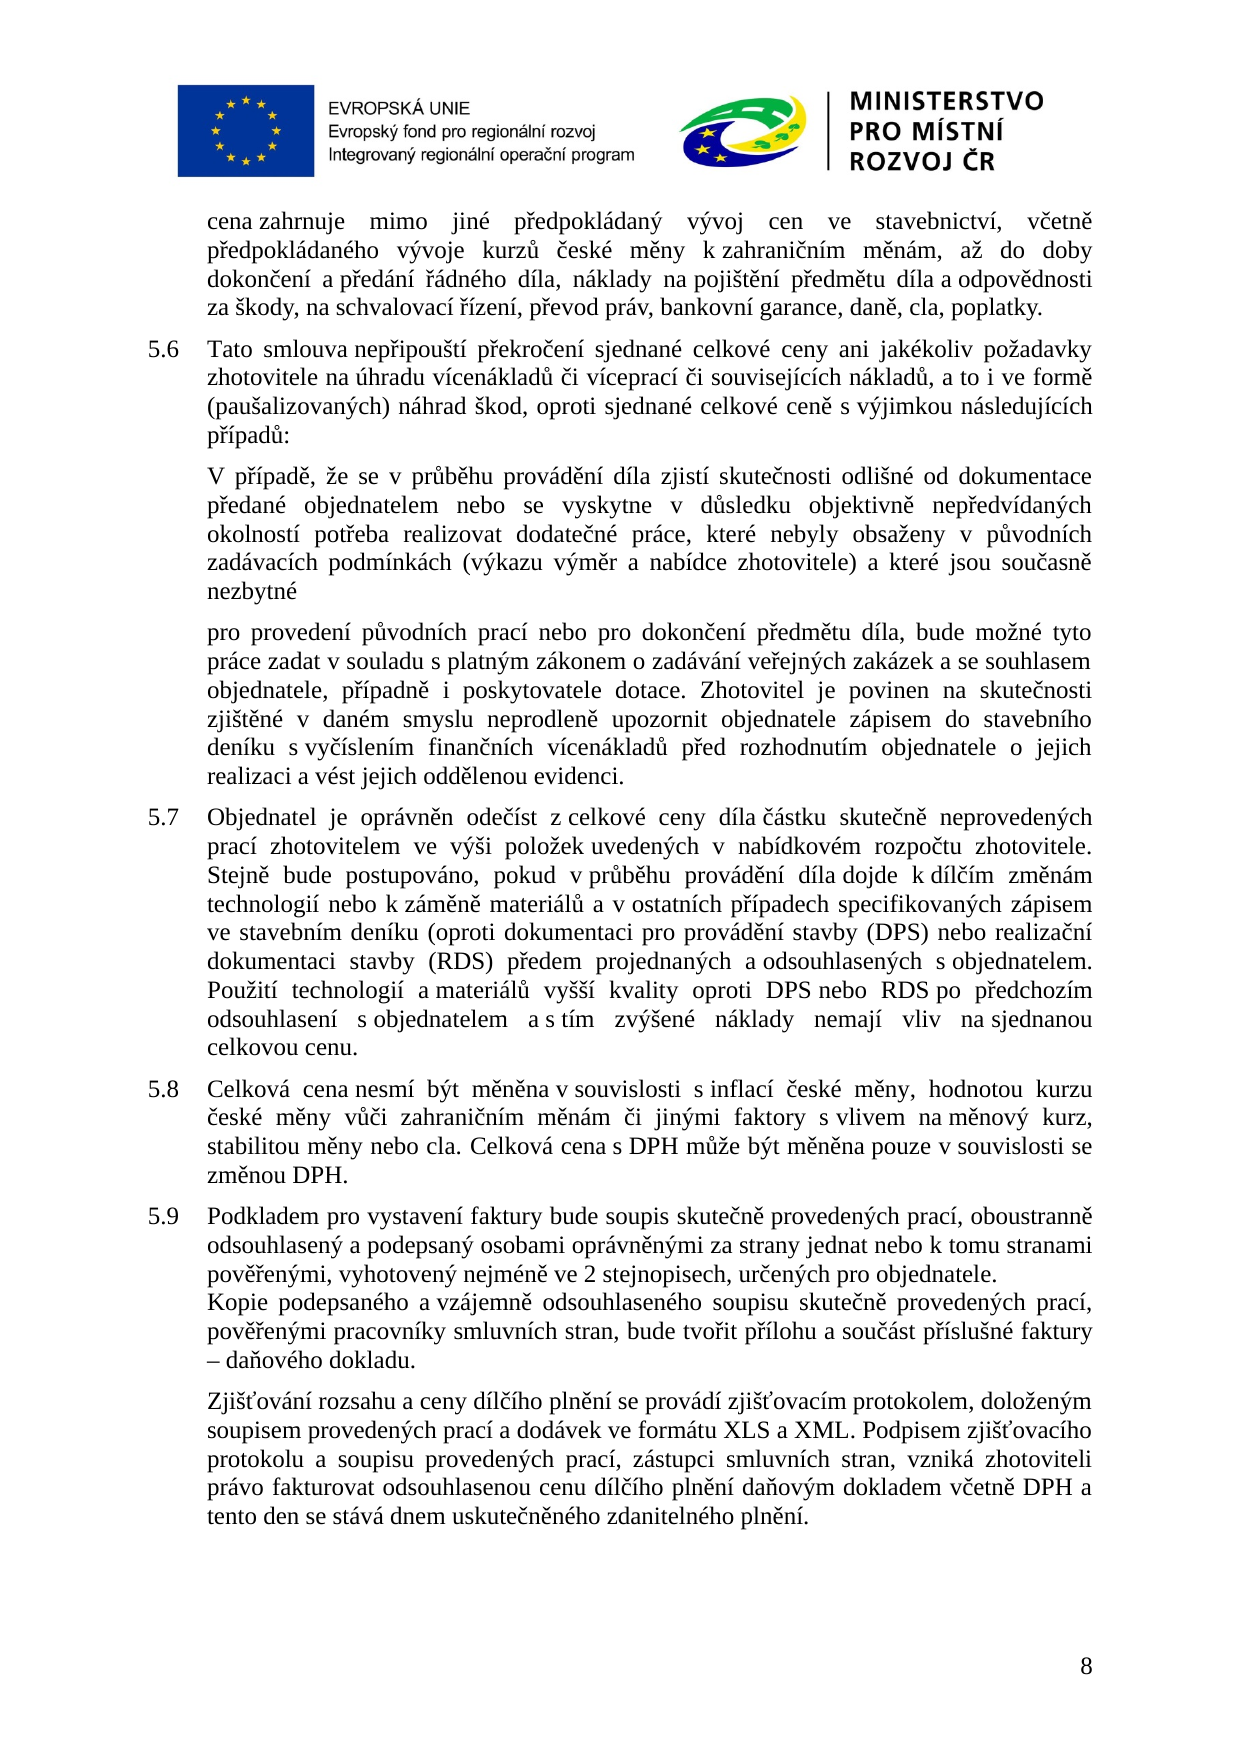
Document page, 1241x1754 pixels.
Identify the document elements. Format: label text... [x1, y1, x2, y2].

list 5.8 Celková cena nesmí být měněna v souvislosti s inflací české měny, hodnotou kurzu české měny vůči zahraničním měnám či jinými faktory s vlivem na měnový kurz, stabilitou měny nebo cla. Celková cena s DPH může být měněna pouze v souvislosti se změnou DPH. [148, 1074, 1093, 1189]
list 5.9 Podkladem pro vystavení faktury bude soupis skutečně provedených prací, oboustranně odsouhlasený a podepsaný osobami oprávněnými za strany jednat nebo k tomu stranami pověřenými, vyhotovený nejméně ve 2 stejnopisech, určených pro objednatele. [148, 1201, 1093, 1287]
picture [147, 53, 1073, 207]
text 5.7 Objednatel je oprávněn odečíst z celkové ceny díla částku skutečně neprovedených prací zhotovitelem ve výši položek uvedených v nabídkovém rozpočtu zhotovitele. Stejně bude postupováno, pokud v průběhu provádění díla dojde k dílčím změnám technologií nebo k záměně materiálů a v ostatních případech specifikovaných zápisem ve stavebním deníku (oproti dokumentaci pro provádění stavby (DPS) nebo realizační dokumentaci stavby (RDS) předem projednaných a odsouhlasených s objednatelem. Použití technologií a materiálů vyšší kvality oproti DPS nebo RDS po předchozím odsouhlasení s objednatelem a s tím zvýšené náklady nemají vliv na sjednanou celkovou cenu. [148, 802, 1093, 1061]
list pro provedení původních prací nebo pro dokončení předmětu díla, bude možné tyto práce zadat v souladu s platným zákonem o zadávání veřejných zakázek a se souhlasem objednatele, případně i poskytovatele dotace. Zhotovitel je povinen na skutečnosti zjištěné v daném smyslu neprodleně upozornit objednatele zápisem do stavebního deníku s vyčíslením finančních vícenákladů před rozhodnutím objednatele o jejich realizaci a vést jejich oddělenou evidenci. [148, 617, 1093, 790]
list 5.6 Tato smlouva nepřipouští překročení sjednané celkové ceny ani jakékoliv požadavky zhotovitele na úhradu vícenákladů či víceprací či souvisejících nákladů, a to i ve formě (paušalizovaných) náhrad škod, oproti sjednané celkové ceně s výjimkou následujících případů: [148, 334, 1093, 449]
list Zjišťování rozsahu a ceny dílčího plnění se provádí zjišťovacím protokolem, doloženým soupisem provedených prací a dodávek ve formátu XLS a XML. Podpisem zjišťovacího protokolu a soupisu provedených prací, zástupci smluvních stran, vzniká zhotoviteli právo fakturovat odsouhlasenou cenu dílčího plnění daňovým dokladem včetně DPH a tento den se stává dnem uskutečněného zdanitelného plnění. [148, 1386, 1093, 1530]
list V případě, že se v průběhu provádění díla zjistí skutečnosti odlišné od dokumentace předané objednatelem nebo se vyskytne v důsledku objektivně nepředvídaných okolností potřeba realizovat dodatečné práce, které nebyly obsaženy v původních zadávacích podmínkách (výkazu výměr a nabídce zhotovitele) a které jsou současně nezbytné [148, 461, 1093, 605]
list Kopie podepsaného a vzájemně odsouhlaseného soupisu skutečně provedených prací, pověřenými pracovníky smluvních stran, bude tvořit přílohu a součást příslušné faktury – daňového dokladu. [148, 1287, 1093, 1374]
